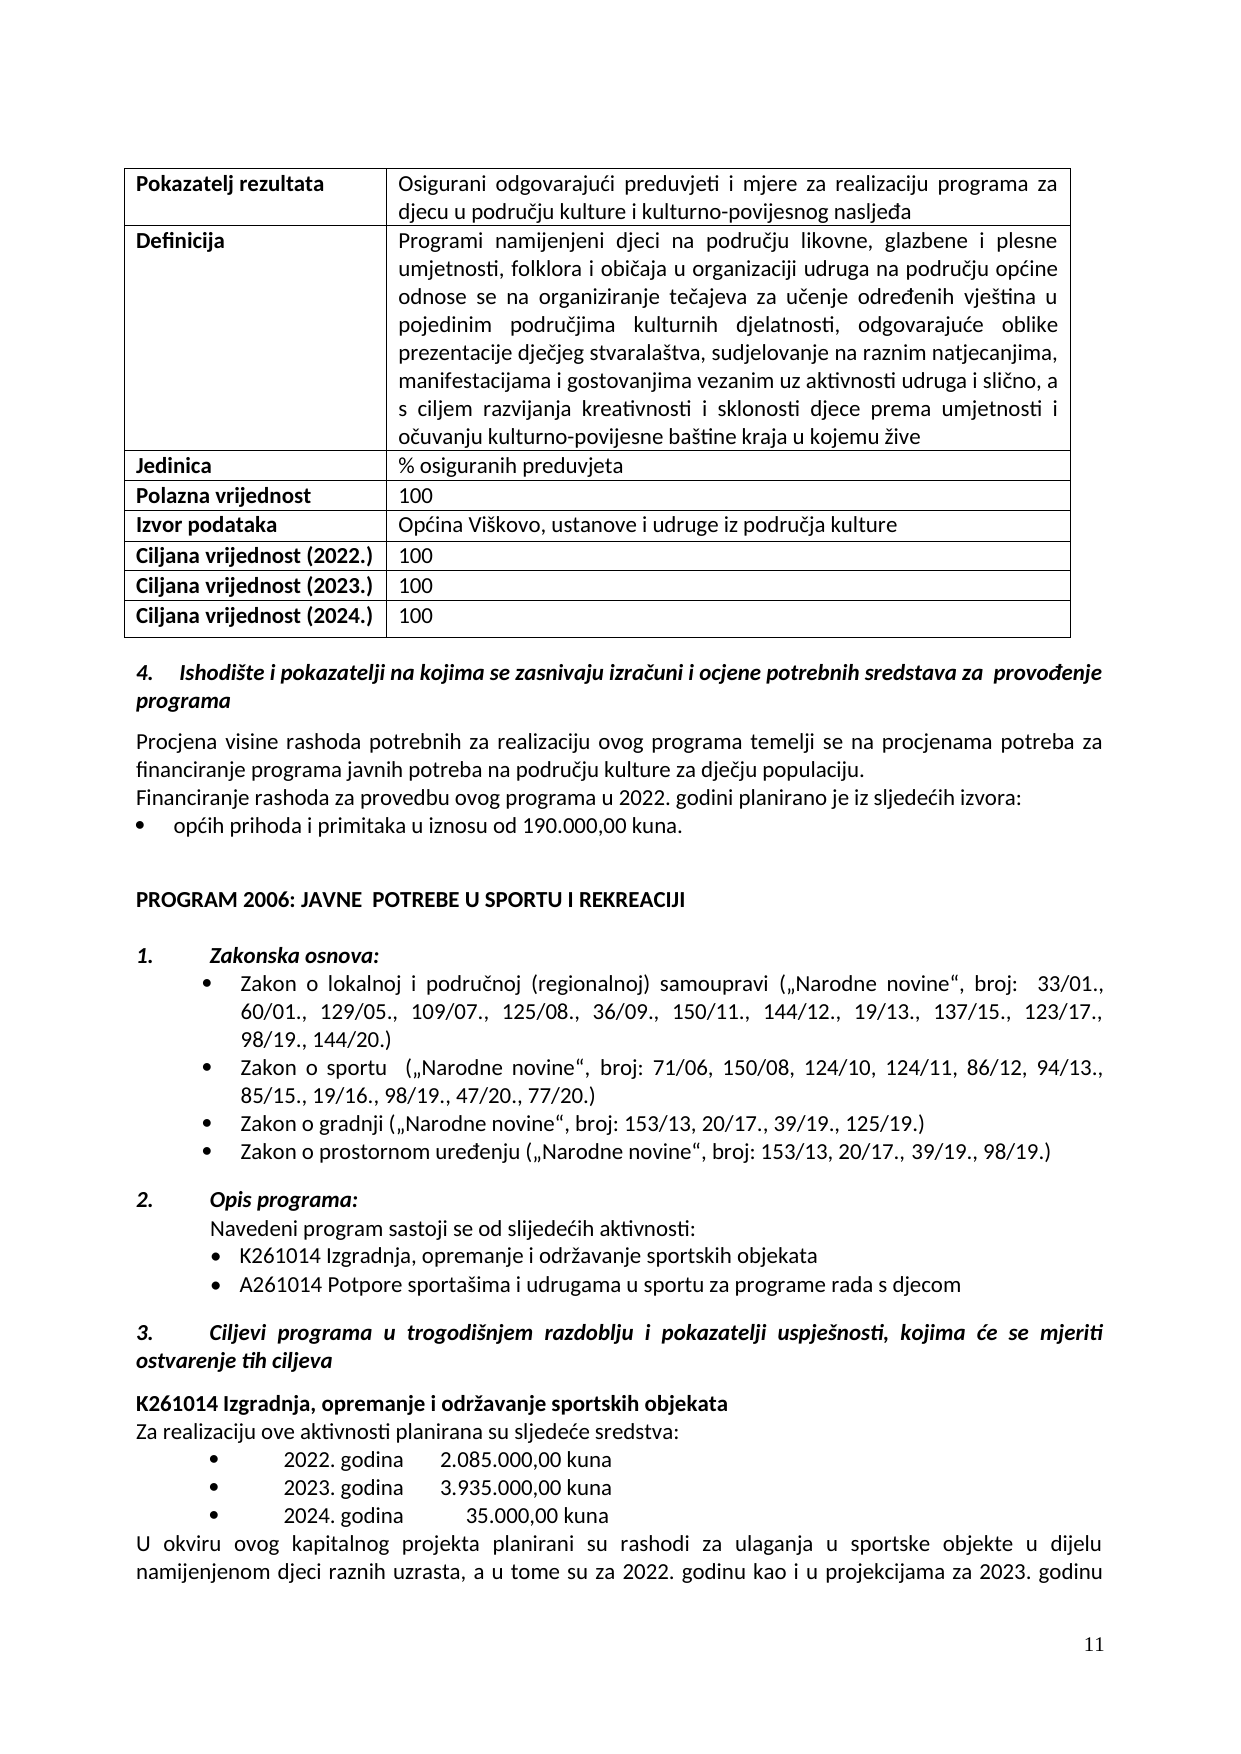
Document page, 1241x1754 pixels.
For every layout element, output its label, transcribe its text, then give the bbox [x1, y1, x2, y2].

table_cell 100 [387, 542, 1070, 570]
list Zakon o sportu („Narodne novine“, broj: 71/06, 150/08, 124/10, 124/11, 86/12, 94/13., 85/15., 19/16., 98/19., 47/20., 77/20.) [203, 1053, 1104, 1109]
table_cell % osiguranih preduvjeta [387, 451, 1070, 480]
list 2024. godina 35.000,00 kuna [210, 1501, 1104, 1529]
table_cell Općina Viškovo, ustanove i udruge iz područja kulture [387, 511, 1070, 541]
table_cell Polazna vrijednost [125, 481, 386, 509]
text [136, 1529, 1104, 1586]
text Za realizaciju ove aktivnosti planirana su sljedeće sredstva: [136, 1417, 1104, 1445]
table_cell 100 [387, 481, 1070, 509]
table_header Pokazatelj rezultata [125, 169, 386, 225]
text 4. Ishodište i pokazatelji na kojima se zasnivaju izračuni i ocjene potrebnih sredstava za provođenje programa [136, 658, 1104, 714]
table_header Osigurani odgovarajući preduvjeti i mjere za realizaciju programa za djecu u području kulture i kulturno-povijesnog nasljeđa [387, 169, 1070, 225]
list 2023. godina 3.935.000,00 kuna [210, 1473, 1104, 1501]
table_cell Ciljana vrijednost (2022.) [125, 542, 386, 570]
text 1. Zakonska osnova: [136, 941, 1104, 969]
table_cell Definicija [125, 226, 386, 450]
text K261014 Izgradnja, opremanje i održavanje sportskih objekata [136, 1389, 1104, 1417]
list općih prihoda i primitaka u iznosu od 190.000,00 kuna. [136, 811, 1104, 839]
text • A261014 Potpore sportašima i udrugama u sportu za programe rada s djecom [210, 1270, 1104, 1298]
list 2022. godina 2.085.000,00 kuna [210, 1445, 1104, 1473]
list Zakon o lokalnoj i područnoj (regionalnoj) samoupravi („Narodne novine“, broj: 33/01., 60/01., 129/05., 109/07., 125/08., 36/09., 150/11., 144/12., 19/13., 137/15., 123/17., 98/19., 144/20.) [203, 969, 1104, 1053]
text Navedeni program sastoji se od slijedećih aktivnosti: [210, 1214, 1104, 1242]
table_cell Programi namijenjeni djeci na području likovne, glazbene i plesne umjetnosti, folklora i običaja u organizaciji udruga na području općine odnose se na organiziranje tečajeva za učenje određenih vještina u pojedinim područjima kulturnih djelatnosti, odgovarajuće oblike prezentacije dječjeg stvaralaštva, sudjelovanje na raznim natjecanjima, manifestacijama i gostovanjima vezanim uz aktivnosti udruga i slično, a s ciljem razvijanja kreativnosti i sklonosti djece prema umjetnosti i očuvanju kulturno-povijesne baštine kraja u kojemu žive [387, 226, 1070, 450]
text • K261014 Izgradnja, opremanje i održavanje sportskih objekata [210, 1242, 1104, 1270]
table_cell Izvor podataka [125, 511, 386, 541]
text PROGRAM 2006: JAVNE POTREBE U SPORTU I REKREACIJI [136, 885, 1104, 913]
list Zakon o gradnji („Narodne novine“, broj: 153/13, 20/17., 39/19., 125/19.) [203, 1109, 1104, 1137]
table_cell 100 [387, 571, 1070, 600]
text 3. Ciljevi programa u trogodišnjem razdoblju i pokazatelji uspješnosti, kojima će se mjeriti ostvarenje tih ciljeva [136, 1318, 1104, 1374]
table_cell Jedinica [125, 451, 386, 480]
text Financiranje rashoda za provedbu ovog programa u 2022. godini planirano je iz sljedećih izvora: [136, 783, 1104, 811]
table_cell Ciljana vrijednost (2023.) [125, 571, 386, 600]
table_cell 100 [387, 601, 1070, 637]
list Zakon o prostornom uređenju („Narodne novine“, broj: 153/13, 20/17., 39/19., 98/19.) [203, 1137, 1104, 1165]
table_cell Ciljana vrijednost (2024.) [125, 601, 386, 637]
text Procjena visine rashoda potrebnih za realizaciju ovog programa temelji se na procjenama potreba za financiranje programa javnih potreba na području kulture za dječju populaciju. [136, 727, 1104, 783]
text 2. Opis programa: [136, 1186, 1104, 1214]
